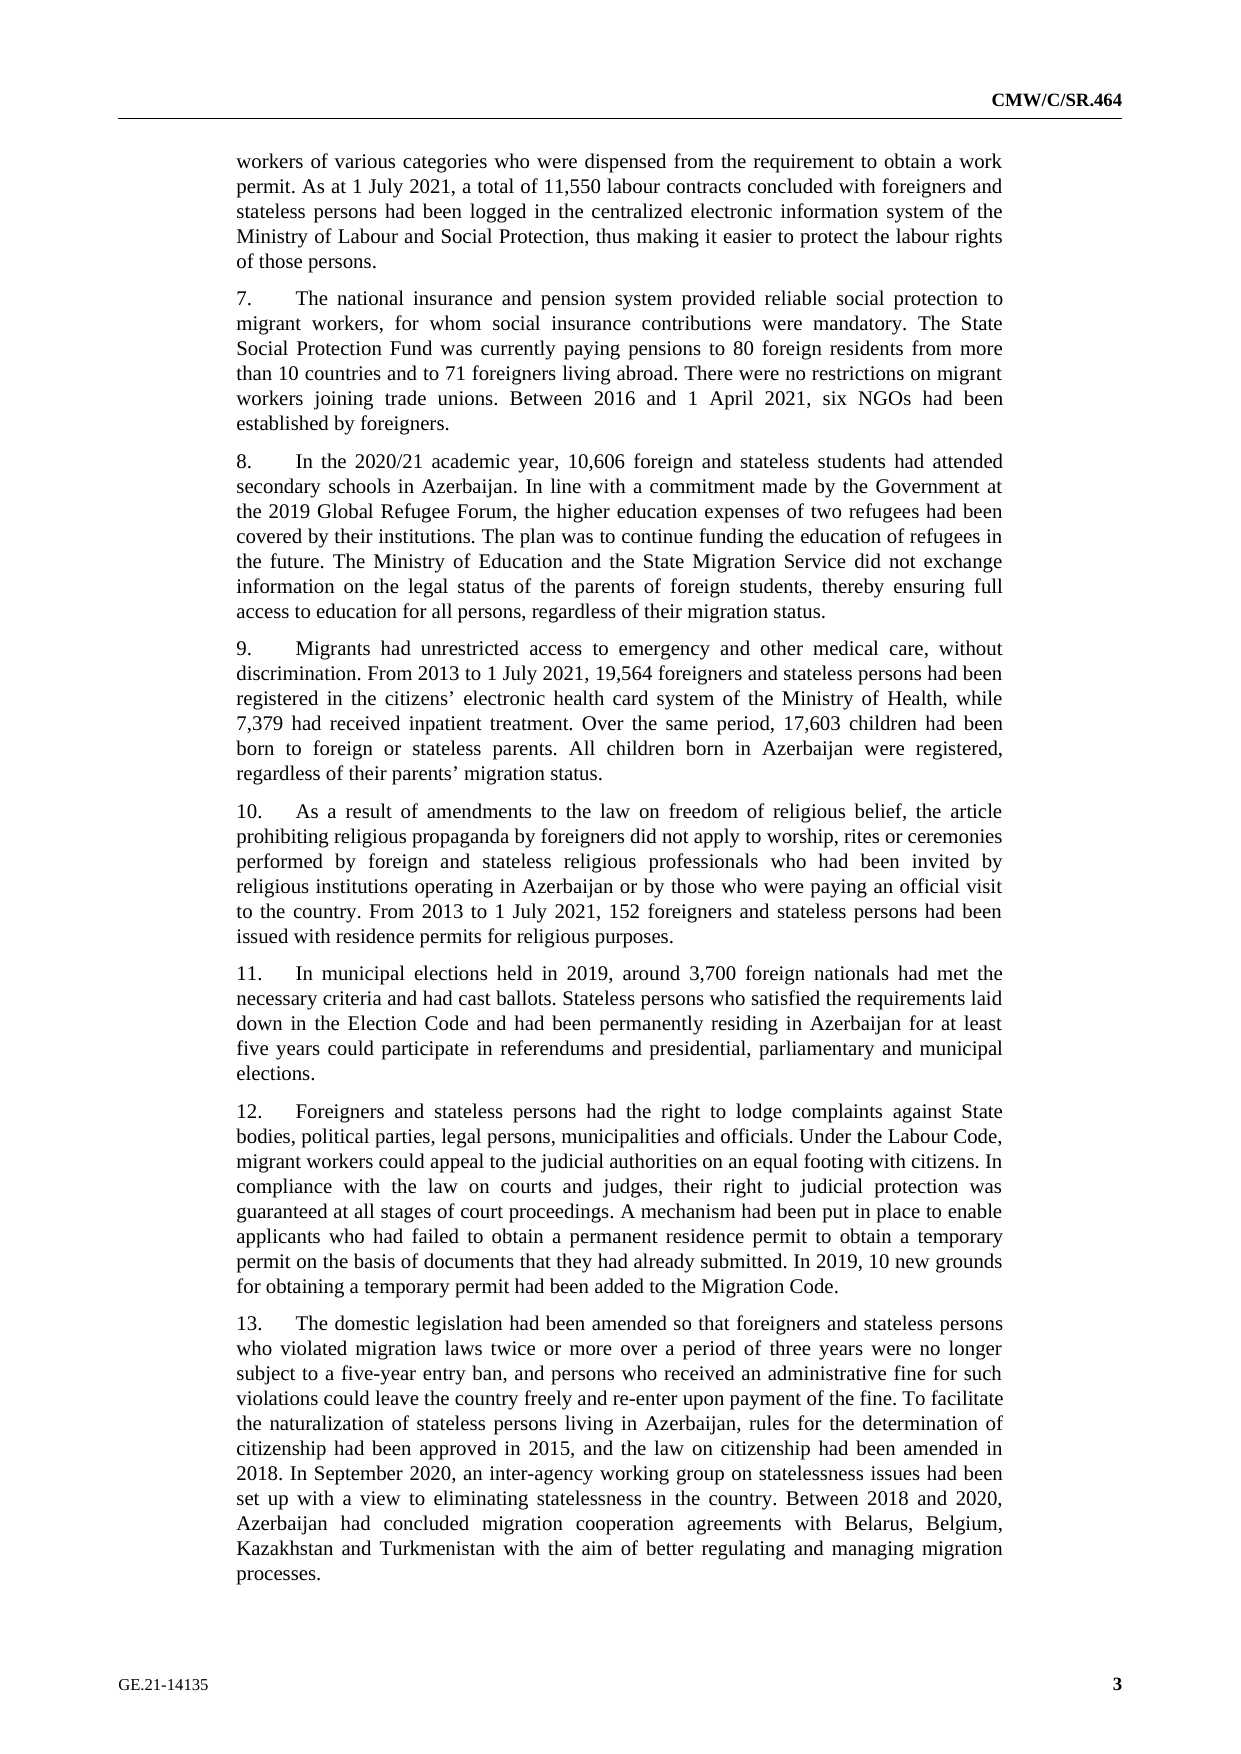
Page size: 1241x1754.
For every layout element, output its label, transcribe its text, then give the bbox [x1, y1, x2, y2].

list 7. The national insurance and pension system provided reliable social protection to migrant workers, for whom social insurance contributions were mandatory. The State Social Protection Fund was currently paying pensions to 80 foreign residents from more than 10 countries and to 71 foreigners living abroad. There were no restrictions on migrant workers joining trade unions. Between 2016 and 1 April 2021, six NGOs had been established by foreigners. [236, 285, 1004, 435]
list 12. Foreigners and stateless persons had the right to lodge complaints against State bodies, political parties, legal persons, municipalities and officials. Under the Labour Code, migrant workers could appeal to the judicial authorities on an equal footing with citizens. In compliance with the law on courts and judges, their right to judicial protection was guaranteed at all stages of court proceedings. A mechanism had been put in place to enable applicants who had failed to obtain a permanent residence permit to obtain a temporary permit on the basis of documents that they had already submitted. In 2019, 10 new grounds for obtaining a temporary permit had been added to the Migration Code. [236, 1098, 1004, 1298]
list 9. Migrants had unrestricted access to emergency and other medical care, without discrimination. From 2013 to 1 July 2021, 19,564 foreigners and stateless persons had been registered in the citizens’ electronic health card system of the Ministry of Health, while 7,379 had received inpatient treatment. Over the same period, 17,603 children had been born to foreign or stateless parents. All children born in Azerbaijan were registered, regardless of their parents’ migration status. [236, 635, 1004, 785]
list 13. The domestic legislation had been amended so that foreigners and stateless persons who violated migration laws twice or more over a period of three years were no longer subject to a five-year entry ban, and persons who received an administrative fine for such violations could leave the country freely and re-enter upon payment of the fine. To facilitate the naturalization of stateless persons living in Azerbaijan, rules for the determination of citizenship had been approved in 2015, and the law on citizenship had been amended in 2018. In September 2020, an inter-agency working group on statelessness issues had been set up with a view to eliminating statelessness in the country. Between 2018 and 2020, Azerbaijan had concluded migration cooperation agreements with Belarus, Belgium, Kazakhstan and Turkmenistan with the aim of better regulating and managing migration processes. [236, 1310, 1004, 1585]
list 11. In municipal elections held in 2019, around 3,700 foreign nationals had met the necessary criteria and had cast ballots. Stateless persons who satisfied the requirements laid down in the Election Code and had been permanently residing in Azerbaijan for at least five years could participate in referendums and presidential, parliamentary and municipal elections. [236, 960, 1004, 1085]
list 8. In the 2020/21 academic year, 10,606 foreign and stateless students had attended secondary schools in Azerbaijan. In line with a commitment made by the Government at the 2019 Global Refugee Forum, the higher education expenses of two refugees had been covered by their institutions. The plan was to continue funding the education of refugees in the future. The Ministry of Education and the State Migration Service did not exchange information on the legal status of the parents of foreign students, thereby ensuring full access to education for all persons, regardless of their migration status. [236, 448, 1004, 623]
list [236, 148, 1004, 273]
list 10. As a result of amendments to the law on freedom of religious belief, the article prohibiting religious propaganda by foreigners did not apply to worship, rites or ceremonies performed by foreign and stateless religious professionals who had been invited by religious institutions operating in Azerbaijan or by those who were paying an official visit to the country. From 2013 to 1 July 2021, 152 foreigners and stateless persons had been issued with residence permits for religious purposes. [236, 798, 1004, 948]
